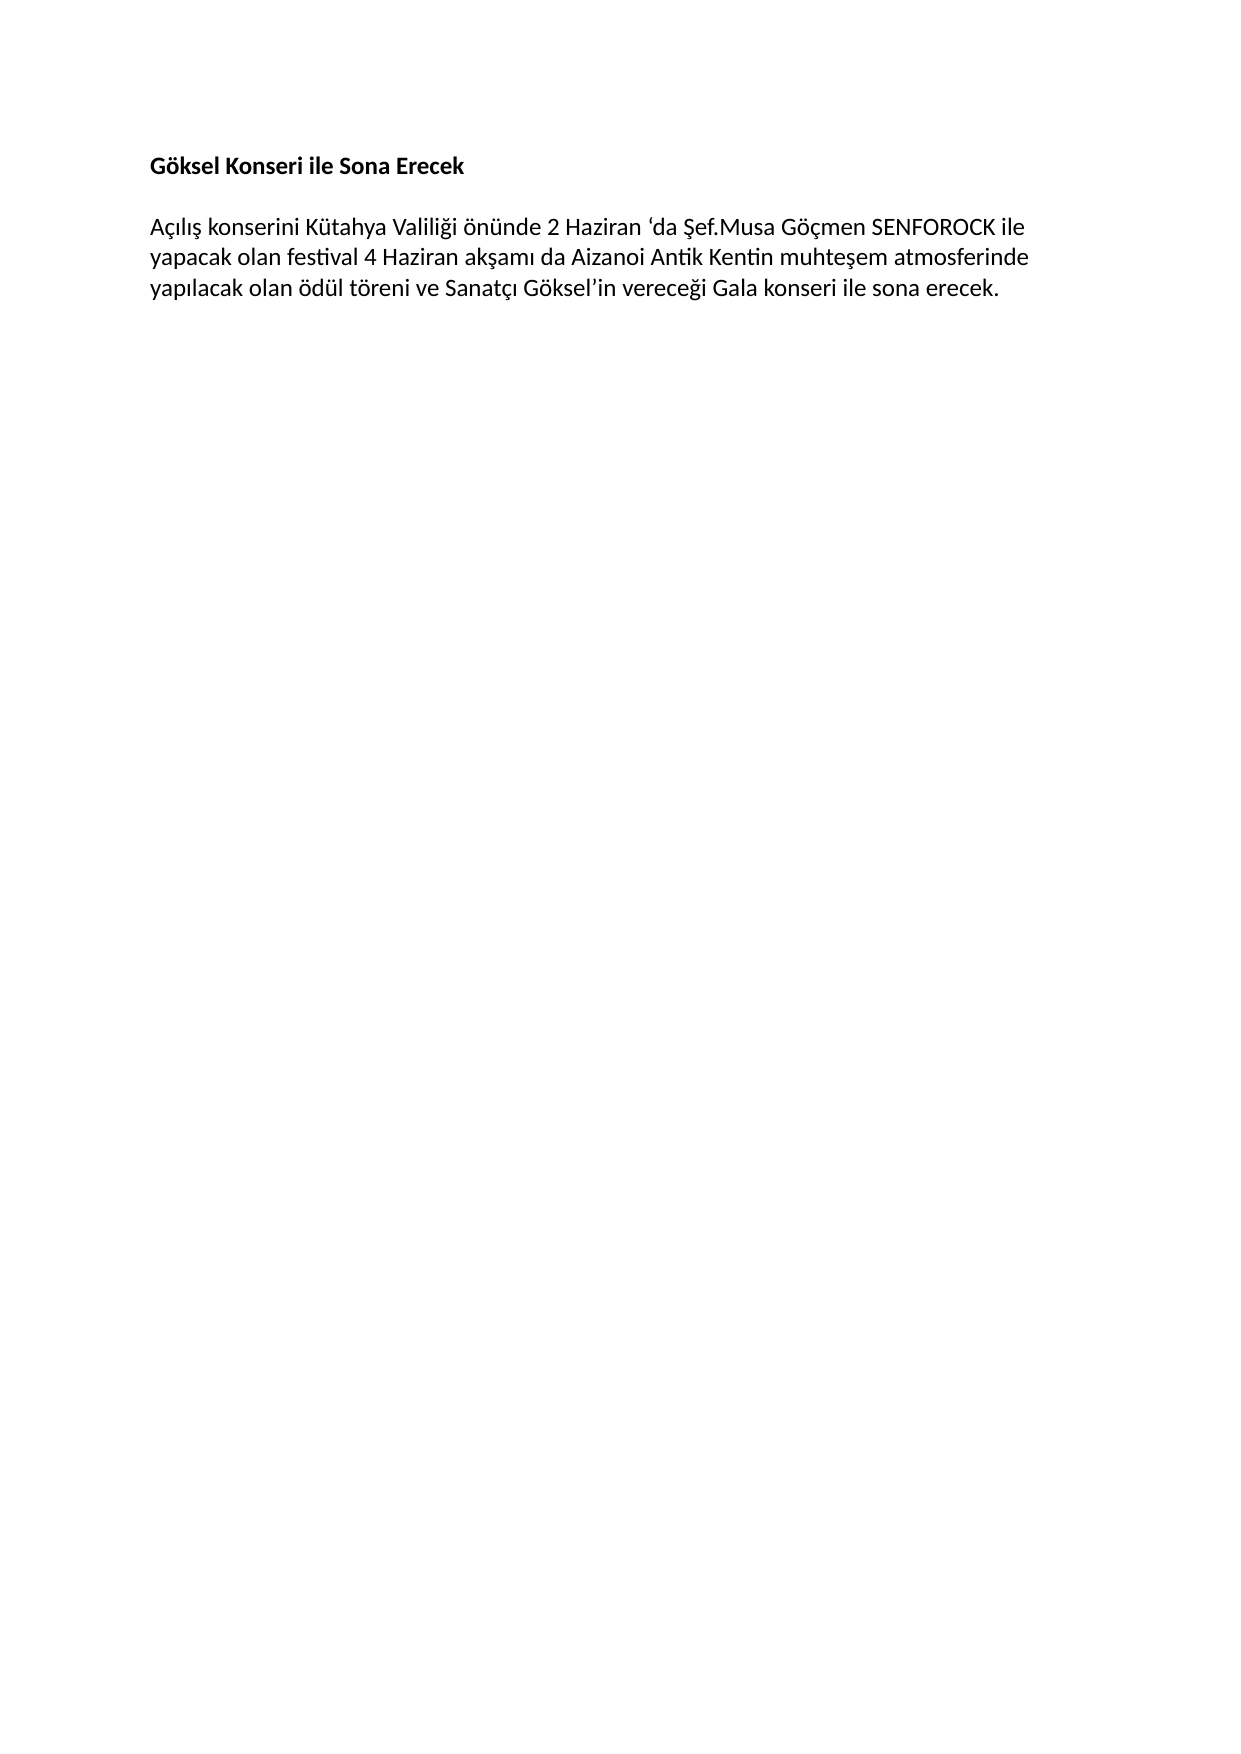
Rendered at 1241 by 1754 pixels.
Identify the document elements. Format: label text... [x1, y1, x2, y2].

text Göksel Konseri ile Sona Erecek [150, 150, 1090, 181]
text Açılış konserini Kütahya Valiliği önünde 2 Haziran ‘da Şef.Musa Göçmen SENFOROCK ile yapacak olan festival 4 Haziran akşamı da Aizanoi Antik Kentin muhteşem atmosferinde yapılacak olan ödül töreni ve Sanatçı Göksel’in vereceği Gala konseri ile sona erecek. [150, 211, 1090, 303]
